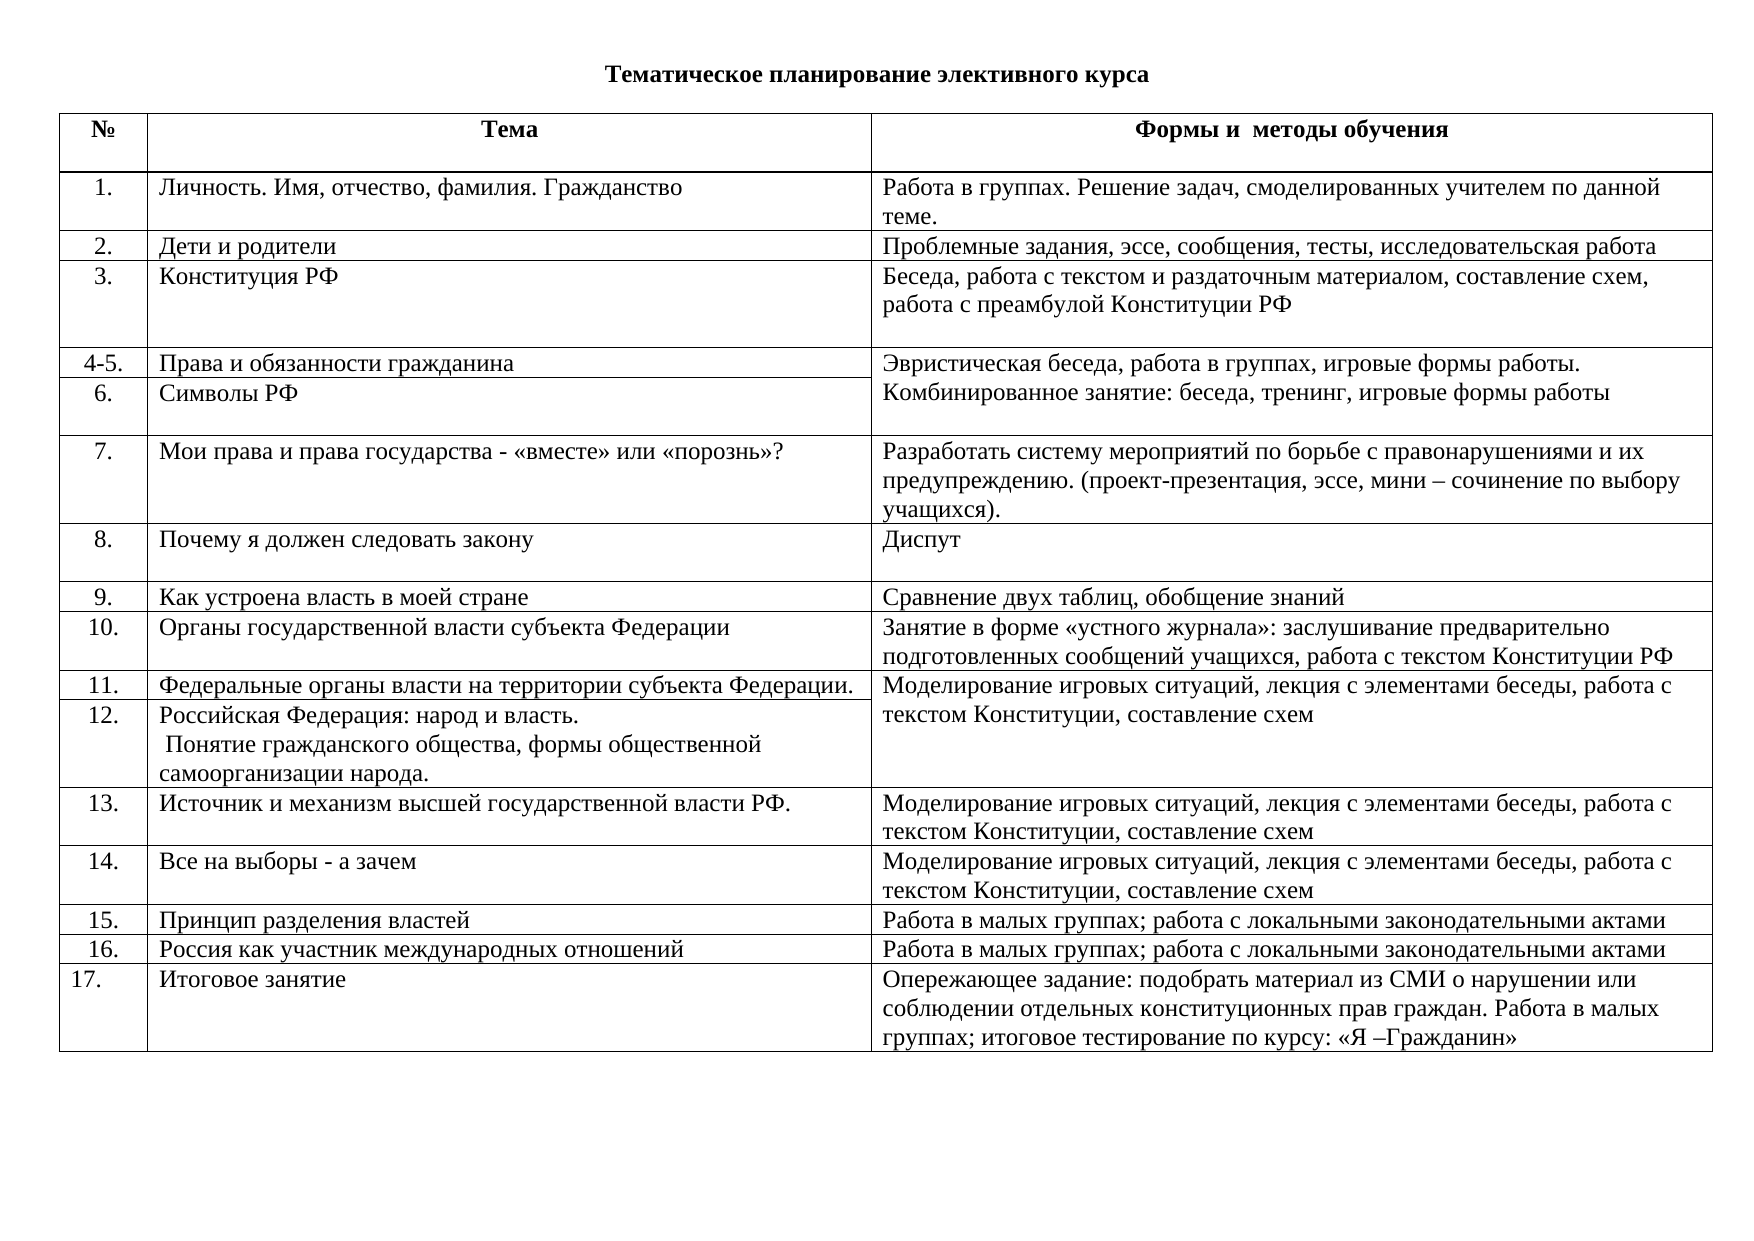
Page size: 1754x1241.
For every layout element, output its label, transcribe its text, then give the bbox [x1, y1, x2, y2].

table_cell Опережающее задание: подобрать материал из СМИ о нарушении или соблюдении отдельных конституционных прав граждан. Работа в малых группах; итоговое тестирование по курсу: «Я –Гражданин» [872, 964, 1712, 1051]
table_cell 12. [60, 700, 147, 787]
table_cell Права и обязанности гражданина [148, 348, 871, 377]
table_cell Работа в группах. Решение задач, смоделированных учителем по данной теме. [872, 173, 1712, 230]
table_header № [60, 114, 147, 171]
table_cell Моделирование игровых ситуаций, лекция с элементами беседы, работа с текстом Конституции, составление схем [872, 671, 1712, 787]
table_cell 4-5. [60, 348, 147, 377]
table_cell Сравнение двух таблиц, обобщение знаний [872, 582, 1712, 611]
table_cell Органы государственной власти субъекта Федерации [148, 612, 871, 669]
table_cell Источник и механизм высшей государственной власти РФ. [148, 788, 871, 845]
table_cell 1. [60, 173, 147, 230]
table_cell 8. [60, 524, 147, 581]
table_cell Принцип разделения властей [148, 905, 871, 933]
text Тематическое планирование элективного курса [59, 59, 1695, 88]
table_cell 11. [60, 671, 147, 699]
table_cell Диспут [872, 524, 1712, 581]
table_cell Федеральные органы власти на территории субъекта Федерации. [148, 671, 871, 699]
table_cell 7. [60, 436, 147, 523]
table_header Тема [148, 114, 871, 171]
table_cell Работа в малых группах; работа с локальными законодательными актами [872, 905, 1712, 933]
table_cell Мои права и права государства - «вместе» или «порознь»? [148, 436, 871, 523]
table_cell Россия как участник международных отношений [148, 935, 871, 963]
table_cell Российская Федерация: народ и власть. Понятие гражданского общества, формы общественной самоорганизации народа. [148, 700, 871, 787]
table_header Формы и методы обучения [872, 114, 1712, 171]
table_cell 6. [60, 378, 147, 435]
table_cell 14. [60, 846, 147, 904]
table_cell 15. [60, 905, 147, 933]
table_cell 13. [60, 788, 147, 845]
table_cell 3. [60, 261, 147, 347]
table_cell Итоговое занятие [148, 964, 871, 1051]
table_cell Работа в малых группах; работа с локальными законодательными актами [872, 935, 1712, 963]
table_cell 9. [60, 582, 147, 611]
table_cell Моделирование игровых ситуаций, лекция с элементами беседы, работа с текстом Конституции, составление схем [872, 788, 1712, 845]
table_cell 16. [60, 935, 147, 963]
table_cell 10. [60, 612, 147, 669]
table_cell Почему я должен следовать закону [148, 524, 871, 581]
table_cell Конституция РФ [148, 261, 871, 347]
table_cell Все на выборы - а зачем [148, 846, 871, 904]
table_cell 2. [60, 231, 147, 260]
table_cell Дети и родители [148, 231, 871, 260]
table_cell Моделирование игровых ситуаций, лекция с элементами беседы, работа с текстом Конституции, составление схем [872, 846, 1712, 904]
table_cell 17. [60, 964, 147, 1051]
table_cell Разработать систему мероприятий по борьбе с правонарушениями и их предупреждению. (проект-презентация, эссе, мини – сочинение по выбору учащихся). [872, 436, 1712, 523]
table_cell Эвристическая беседа, работа в группах, игровые формы работы. Комбинированное занятие: беседа, тренинг, игровые формы работы [872, 348, 1712, 435]
table_cell Проблемные задания, эссе, сообщения, тесты, исследовательская работа [872, 231, 1712, 260]
table_cell Беседа, работа с текстом и раздаточным материалом, составление схем, работа с преамбулой Конституции РФ [872, 261, 1712, 347]
table_cell Личность. Имя, отчество, фамилия. Гражданство [148, 173, 871, 230]
table_cell Занятие в форме «устного журнала»: заслушивание предварительно подготовленных сообщений учащихся, работа с текстом Конституции РФ [872, 612, 1712, 669]
table_cell Символы РФ [148, 378, 871, 435]
table_cell Как устроена власть в моей стране [148, 582, 871, 611]
